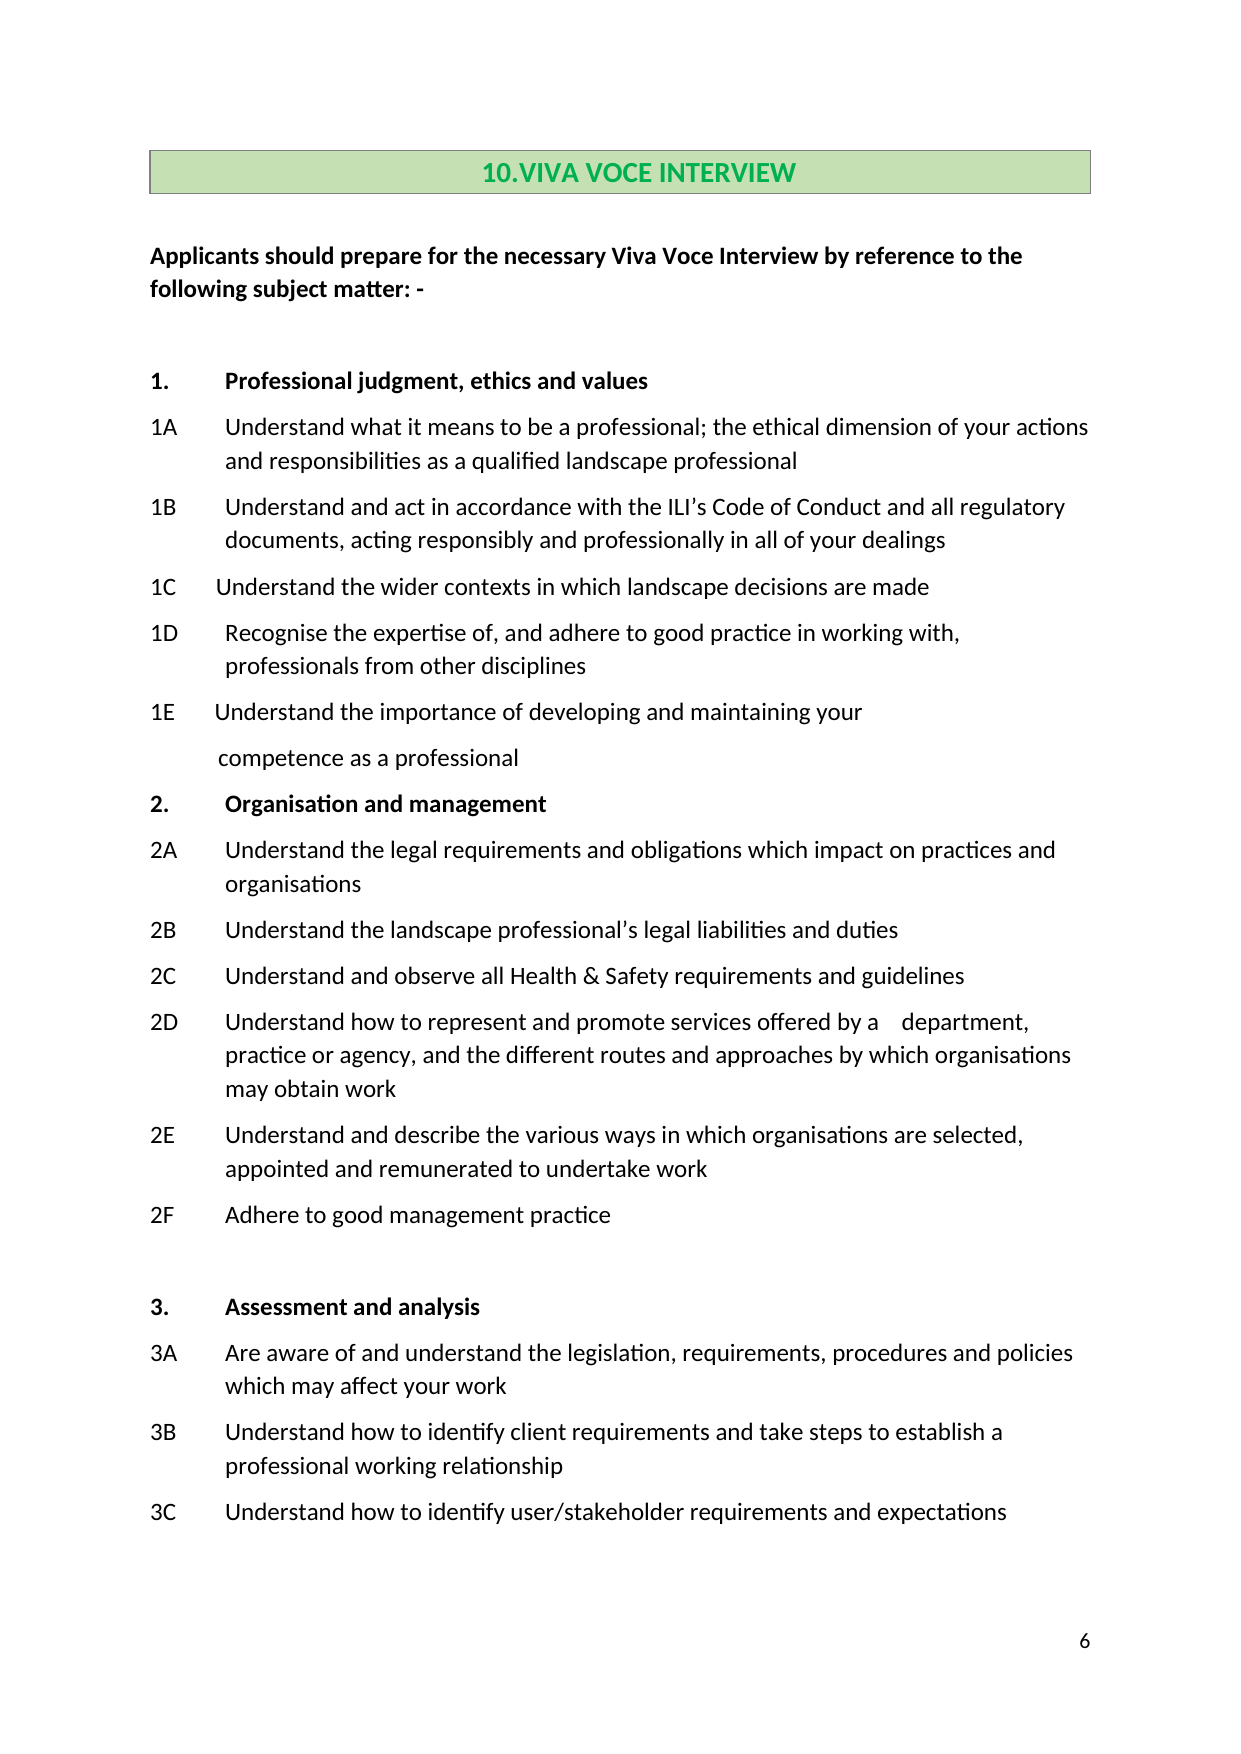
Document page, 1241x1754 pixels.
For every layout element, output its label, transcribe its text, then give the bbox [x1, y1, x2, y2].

text 3. Assessment and analysis [150, 1291, 1090, 1321]
table_header VIVA VOCE INTERVIEW [151, 151, 1090, 193]
text 1B Understand and act in accordance with the ILI’s Code of Conduct and all regulatory documents, acting responsibly and professionally in all of your dealings [150, 491, 1090, 555]
text 3C Understand how to identify user/stakeholder requirements and expectations [150, 1496, 1090, 1527]
text 2A Understand the legal requirements and obligations which impact on practices and organisations [150, 834, 1090, 898]
text 1E Understand the importance of developing and maintaining your [150, 696, 1090, 727]
text 2D Understand how to represent and promote services offered by a department, practice or agency, and the different routes and approaches by which organisations may obtain work [150, 1006, 1090, 1104]
text 2C Understand and observe all Health & Safety requirements and guidelines [150, 960, 1090, 991]
text 3B Understand how to identify client requirements and take steps to establish a professional working relationship [150, 1416, 1090, 1481]
text 1. Professional judgment, ethics and values [150, 365, 1090, 396]
text competence as a professional [150, 742, 1090, 773]
text 2. Organisation and management [150, 788, 1090, 819]
text 3A Are aware of and understand the legislation, requirements, procedures and policies which may affect your work [150, 1337, 1090, 1401]
text 1D Recognise the expertise of, and adhere to good practice in working with, professionals from other disciplines [150, 617, 1090, 681]
text Applicants should prepare for the necessary Viva Voce Interview by reference to the following subject matter: - [150, 240, 1090, 304]
text 1A Understand what it means to be a professional; the ethical dimension of your actions and responsibilities as a qualified landscape professional [150, 411, 1090, 476]
text 2B Understand the landscape professional’s legal liabilities and duties [150, 914, 1090, 944]
text 2F Adhere to good management practice [150, 1199, 1090, 1229]
text 1C Understand the wider contexts in which landscape decisions are made [150, 571, 1090, 601]
text 2E Understand and describe the various ways in which organisations are selected, appointed and remunerated to undertake work [150, 1119, 1090, 1183]
